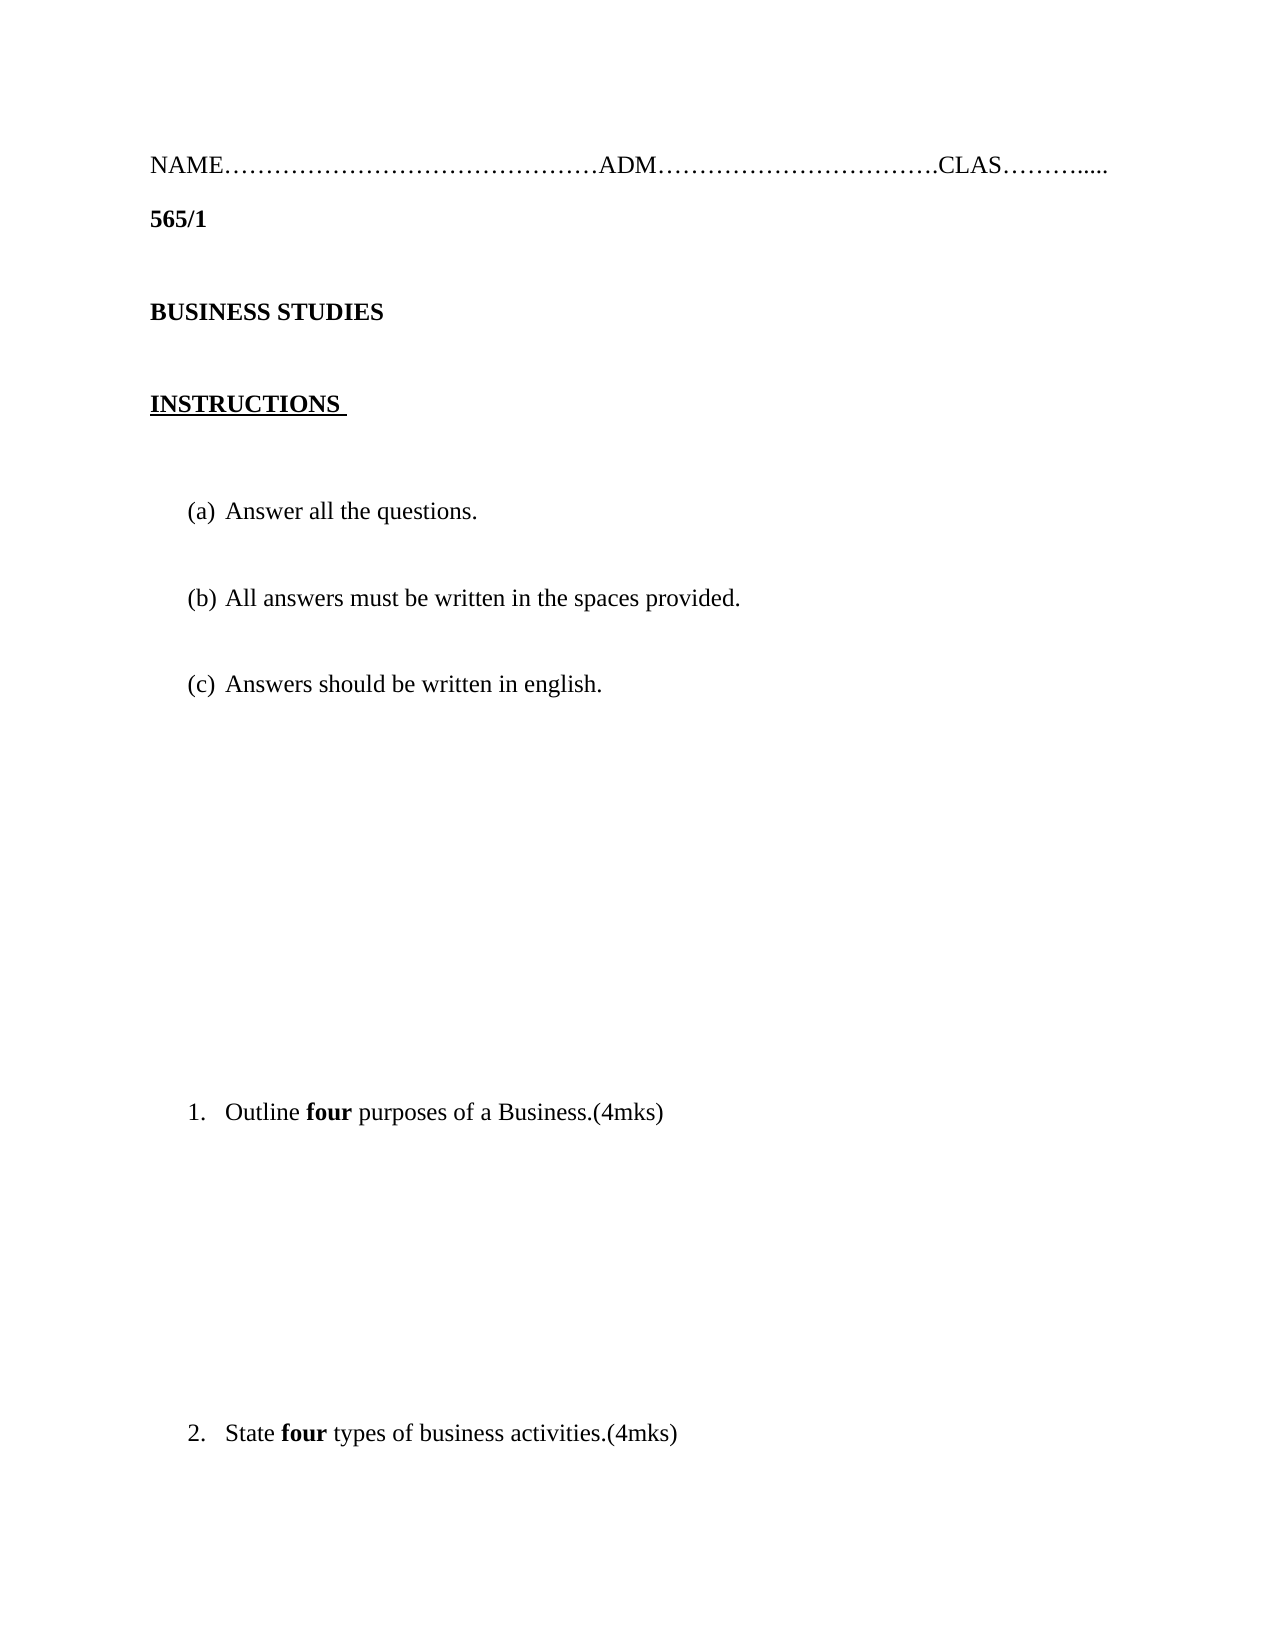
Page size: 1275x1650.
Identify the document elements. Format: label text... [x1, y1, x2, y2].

text NAME………………………………………ADM…………………………….CLAS………..... [150, 150, 1125, 179]
list All answers must be written in the spaces provided. [187, 583, 1125, 611]
text INSTRUCTIONS [150, 389, 1125, 418]
text BUSINESS STUDIES [150, 297, 1125, 325]
list Answers should be written in english. [187, 669, 1125, 698]
list Outline four purposes of a Business.(4mks) [187, 1097, 1125, 1126]
text 565/1 [150, 204, 1125, 233]
list Answer all the questions. [187, 496, 1125, 525]
list State four types of business activities.(4mks) [187, 1418, 1125, 1447]
